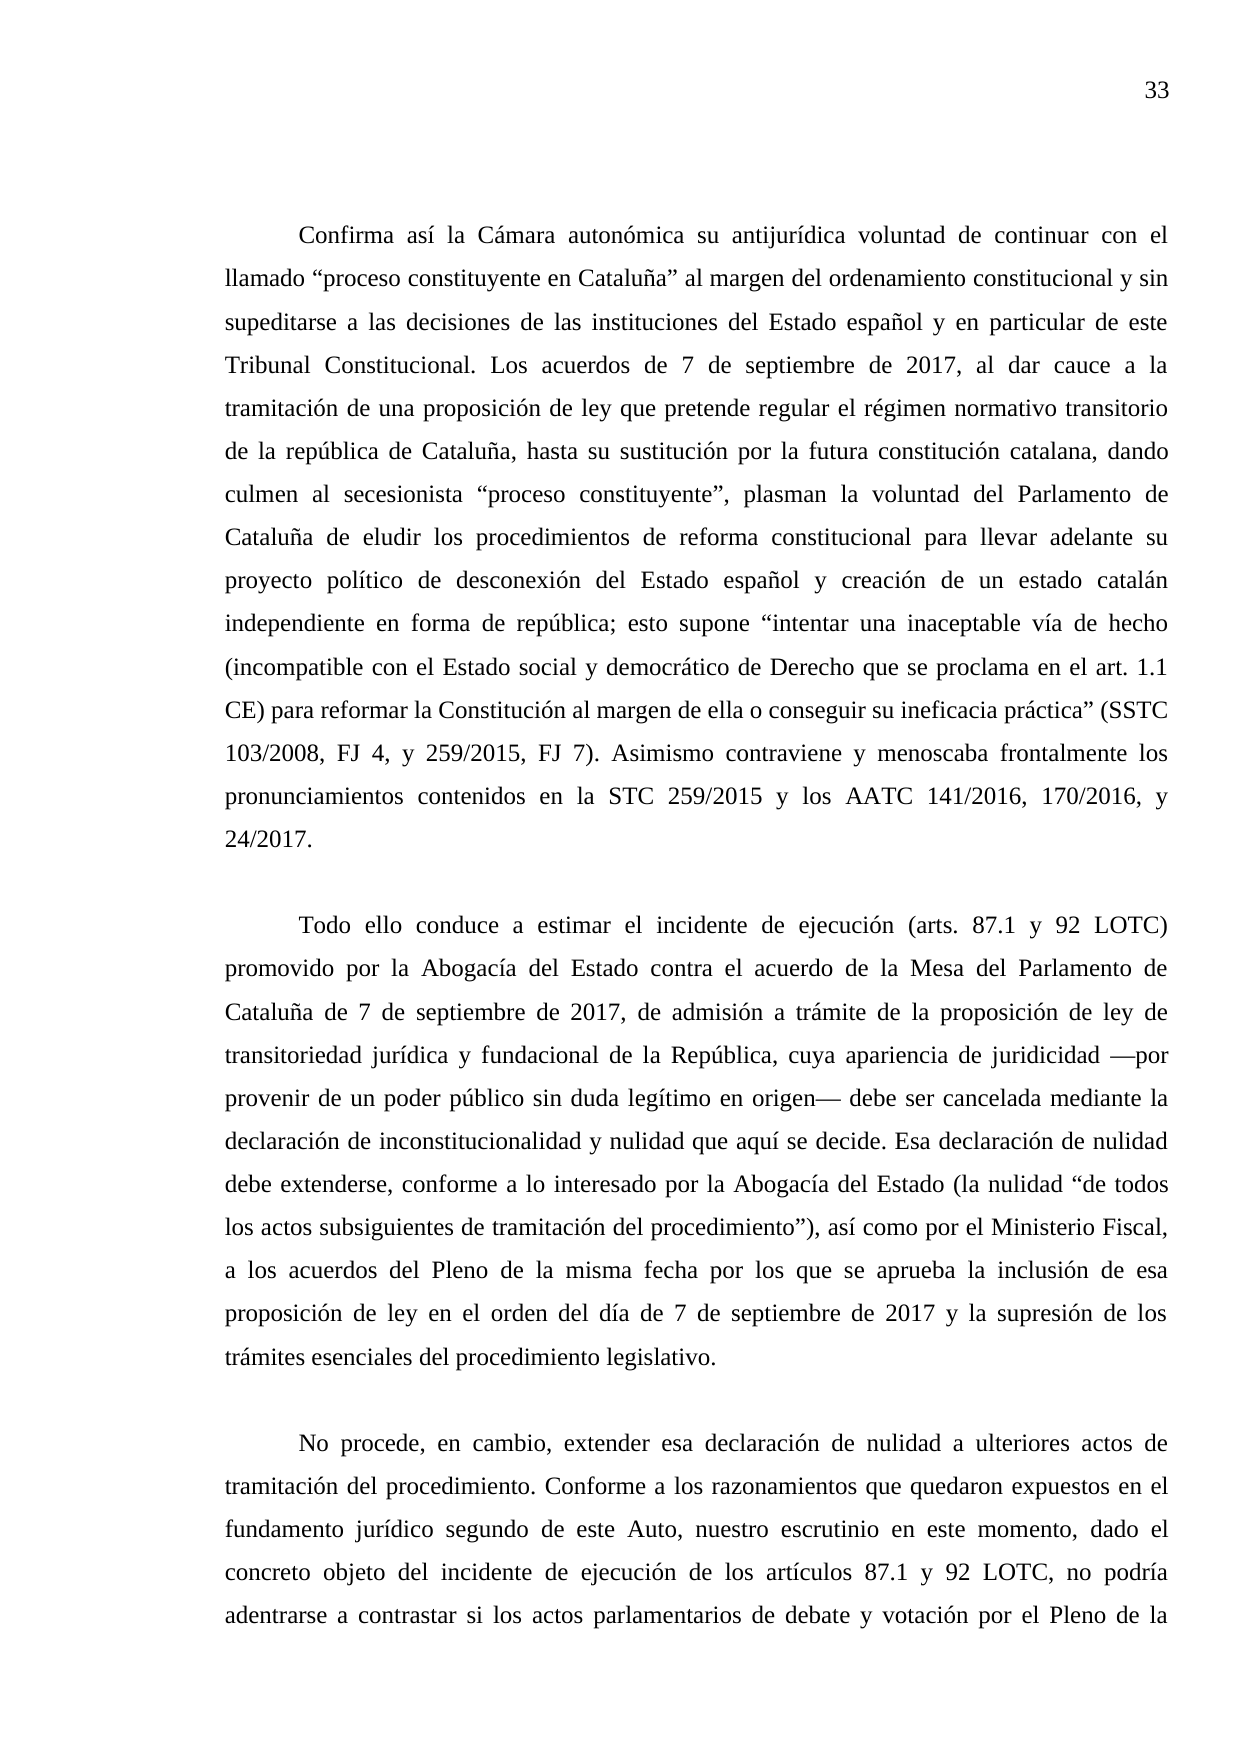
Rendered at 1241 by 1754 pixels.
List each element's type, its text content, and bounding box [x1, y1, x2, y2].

text Confirma así la Cámara autonómica su antijurídica voluntad de continuar con el llamado “proceso constituyente en Cataluña” al margen del ordenamiento constitucional y sin supeditarse a las decisiones de las instituciones del Estado español y en particular de este Tribunal Constitucional. Los acuerdos de 7 de septiembre de 2017, al dar cauce a la tramitación de una proposición de ley que pretende regular el régimen normativo transitorio de la república de Cataluña, hasta su sustitución por la futura constitución catalana, dando culmen al secesionista “proceso constituyente”, plasman la voluntad del Parlamento de Cataluña de eludir los procedimientos de reforma constitucional para llevar adelante su proyecto político de desconexión del Estado español y creación de un estado catalán independiente en forma de república; esto supone “intentar una inaceptable vía de hecho (incompatible con el Estado social y democrático de Derecho que se proclama en el art. 1.1 CE) para reformar la Constitución al margen de ella o conseguir su ineficacia práctica” (SSTC 103/2008, FJ 4, y 259/2015, FJ 7). Asimismo contraviene y menoscaba frontalmente los pronunciamientos contenidos en la STC 259/2015 y los AATC 141/2016, 170/2016, y 24/2017. [224, 220, 1169, 853]
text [224, 1428, 1169, 1629]
text Todo ello conduce a estimar el incidente de ejecución (arts. 87.1 y 92 LOTC) promovido por la Abogacía del Estado contra el acuerdo de la Mesa del Parlamento de Cataluña de 7 de septiembre de 2017, de admisión a trámite de la proposición de ley de transitoriedad jurídica y fundacional de la República, cuya apariencia de juridicidad —por provenir de un poder público sin duda legítimo en origen— debe ser cancelada mediante la declaración de inconstitucionalidad y nulidad que aquí se decide. Esa declaración de nulidad debe extenderse, conforme a lo interesado por la Abogacía del Estado (la nulidad “de todos los actos subsiguientes de tramitación del procedimiento”), así como por el Ministerio Fiscal, a los acuerdos del Pleno de la misma fecha por los que se aprueba la inclusión de esa proposición de ley en el orden del día de 7 de septiembre de 2017 y la supresión de los trámites esenciales del procedimiento legislativo. [224, 910, 1169, 1370]
